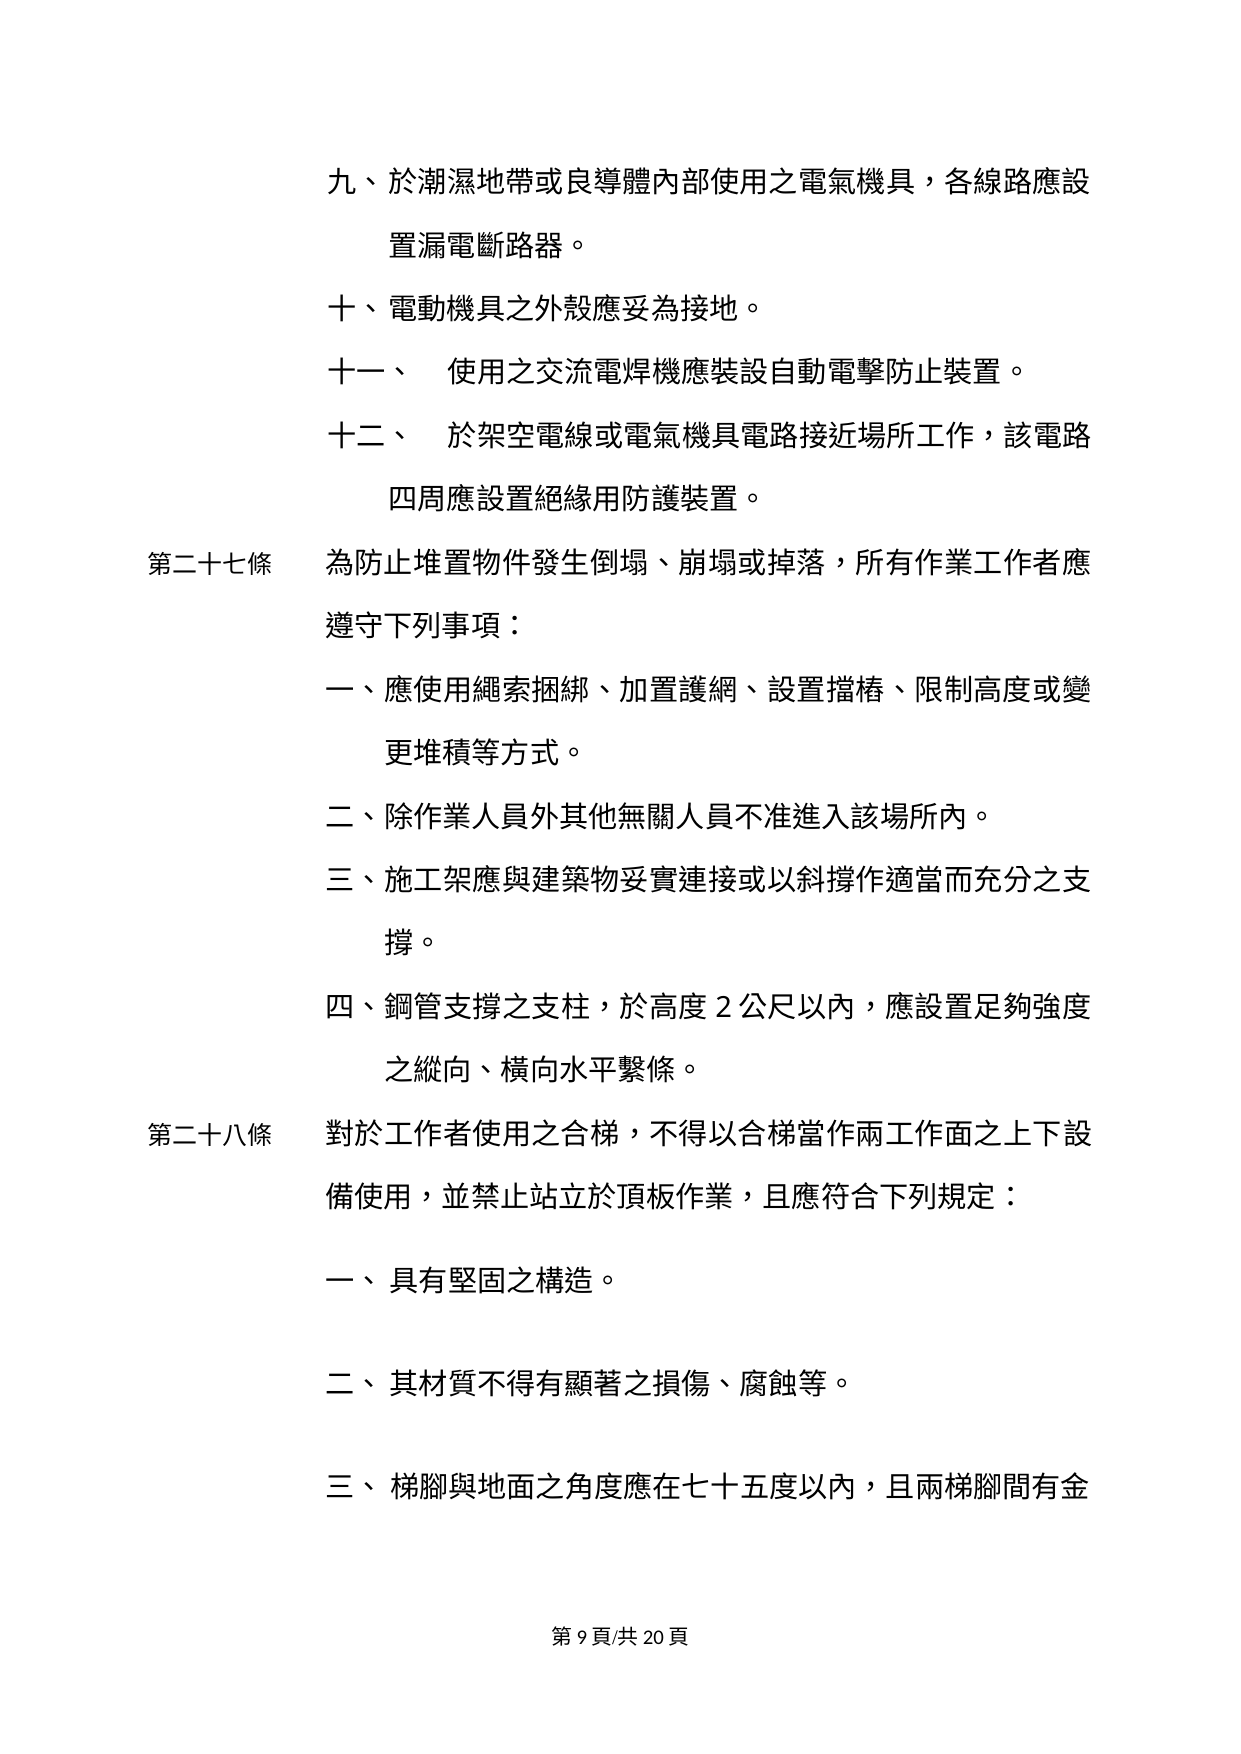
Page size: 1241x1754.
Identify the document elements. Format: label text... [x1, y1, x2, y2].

list 電動機具之外殼應妥為接地。 [327, 286, 1092, 328]
list 為防止堆置物件發生倒塌、崩塌或掉落，所有作業工作者應遵守下列事項： [148, 539, 1092, 645]
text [325, 1444, 1092, 1526]
text 二、 其材質不得有顯著之損傷、腐蝕等。 [148, 1341, 1092, 1423]
list 施工架應與建築物妥實連接或以斜撐作適當而充分之支撐。 [325, 857, 1092, 962]
list 使用之交流電焊機應裝設自動電擊防止裝置。 [327, 349, 1092, 391]
list 於潮濕地帶或良導體內部使用之電氣機具，各線路應設置漏電斷路器。 [327, 159, 1092, 264]
list 應使用繩索捆綁、加置護網、設置擋樁、限制高度或變更堆積等方式。 [325, 666, 1092, 772]
text 一、 具有堅固之構造。 [148, 1237, 1092, 1319]
list 對於工作者使用之合梯，不得以合梯當作兩工作面之上下設備使用，並禁止站立於頂板作業，且應符合下列規定： [148, 1110, 1092, 1216]
list 鋼管支撐之支柱，於高度2公尺以內，應設置足夠強度之縱向、橫向水平繫條。 [325, 983, 1092, 1089]
list 於架空電線或電氣機具電路接近場所工作，該電路四周應設置絕緣用防護裝置。 [327, 412, 1092, 518]
list 除作業人員外其他無關人員不准進入該場所內。 [325, 793, 1092, 835]
